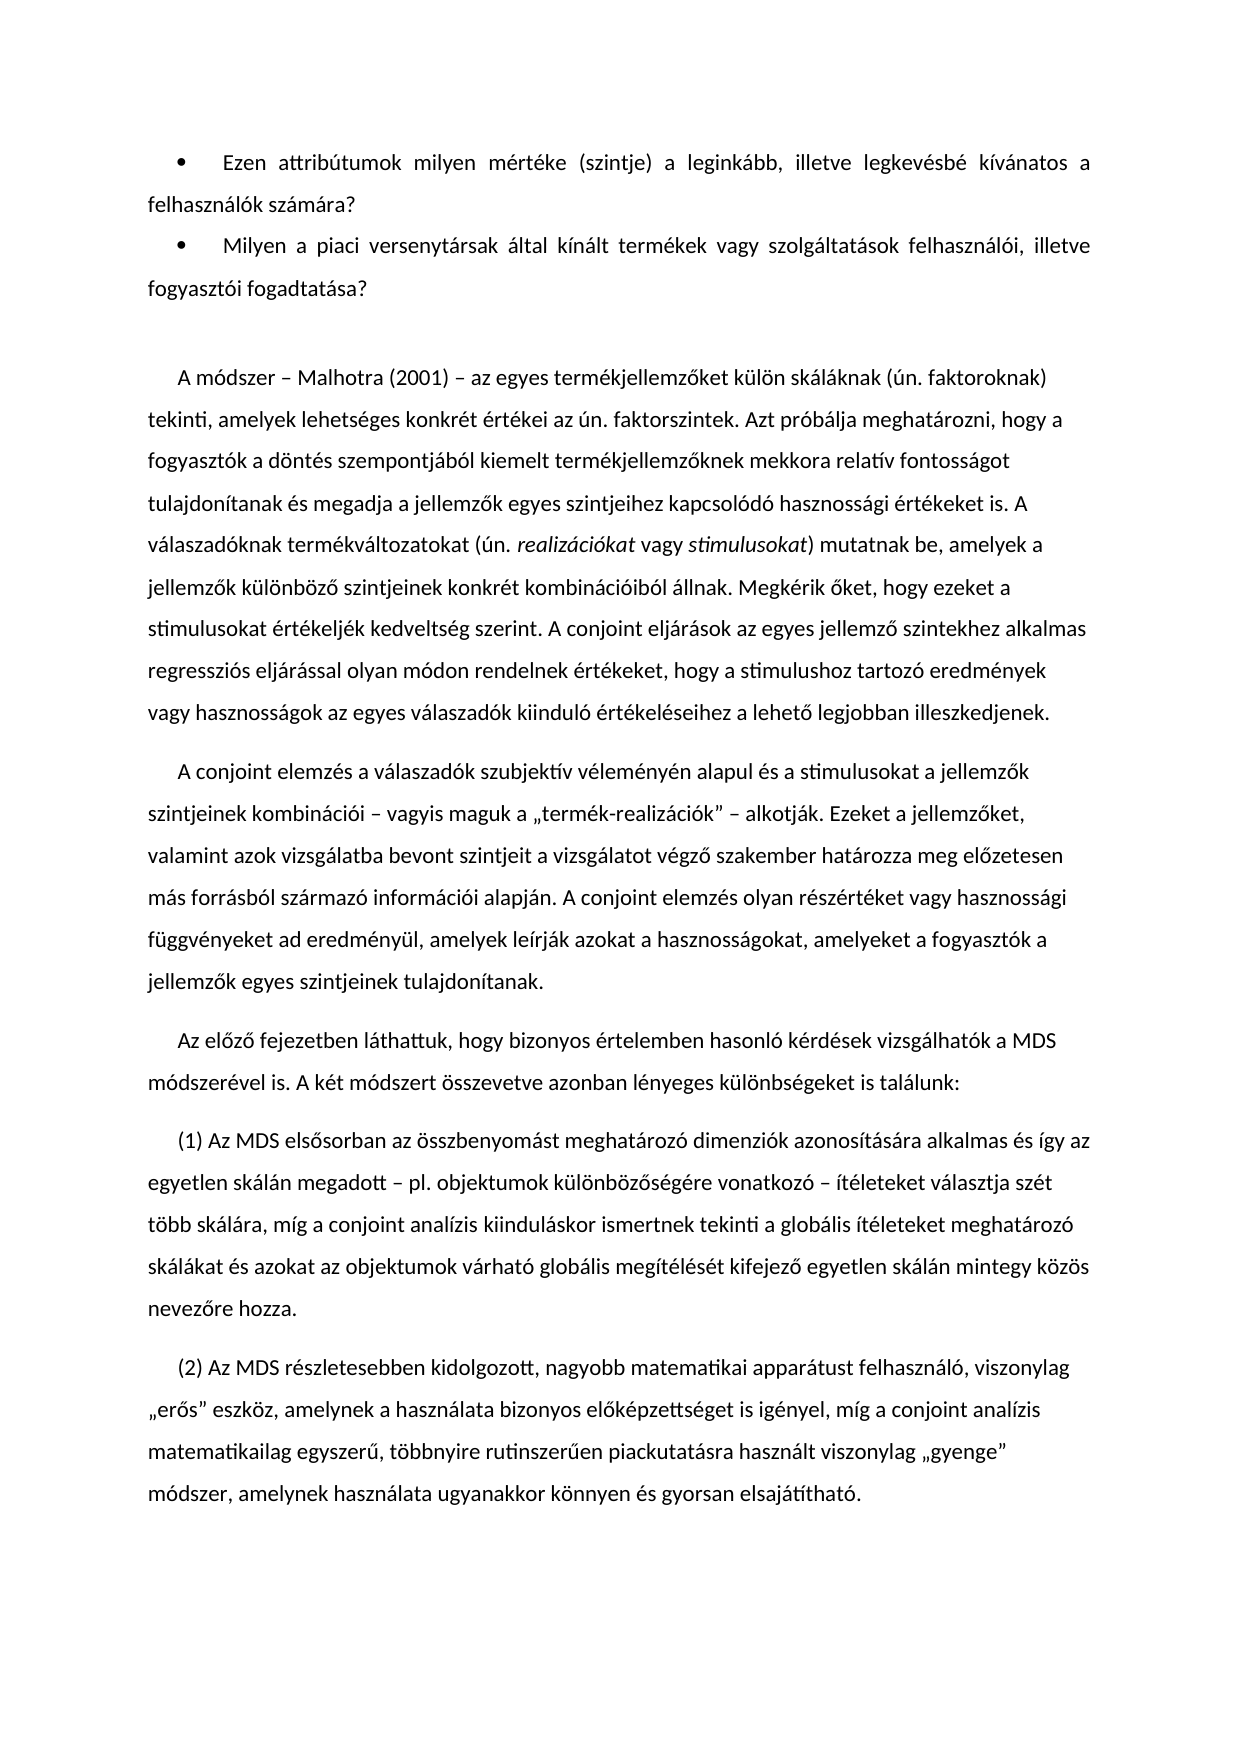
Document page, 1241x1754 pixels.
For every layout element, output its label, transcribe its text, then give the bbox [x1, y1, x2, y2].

text A conjoint elemzés a válaszadók szubjektív véleményén alapul és a stimulusokat a jellemzők szintjeinek kombinációi – vagyis maguk a „termék-realizációk” – alkotják. Ezeket a jellemzőket, valamint azok vizsgálatba bevont szintjeit a vizsgálatot végző szakember határozza meg előzetesen más forrásból származó információi alapján. A conjoint elemzés olyan részértéket vagy hasznossági függvényeket ad eredményül, amelyek leírják azokat a hasznosságokat, amelyeket a fogyasztók a jellemzők egyes szintjeinek tulajdonítanak. [148, 757, 1092, 995]
text Az előző fejezetben láthattuk, hogy bizonyos értelemben hasonló kérdések vizsgálhatók a MDS módszerével is. A két módszert összevetve azonban lényeges különbségeket is találunk: [148, 1026, 1092, 1096]
list Ezen attribútumok milyen mértéke (szintje) a leginkább, illetve legkevésbé kívánatos a felhasználók számára? [148, 148, 1092, 218]
text A módszer – Malhotra (2001) – az egyes termékjellemzőket külön skáláknak (ún. faktoroknak) tekinti, amelyek lehetséges konkrét értékei az ún. faktorszintek. Azt próbálja meghatározni, hogy a fogyasztók a döntés szempontjából kiemelt termékjellemzőknek mekkora relatív fontosságot tulajdonítanak és megadja a jellemzők egyes szintjeihez kapcsolódó hasznossági értékeket is. A válaszadóknak termékváltozatokat (ún. realizációkat vagy stimulusokat) mutatnak be, amelyek a jellemzők különböző szintjeinek konkrét kombinációiból állnak. Megkérik őket, hogy ezeket a stimulusokat értékeljék kedveltség szerint. A conjoint eljárások az egyes jellemző szintekhez alkalmas regressziós eljárással olyan módon rendelnek értékeket, hogy a stimulushoz tartozó eredmények vagy hasznosságok az egyes válaszadók kiinduló értékeléseihez a lehető legjobban illeszkedjenek. [148, 363, 1092, 727]
list Milyen a piaci versenytársak által kínált termékek vagy szolgáltatások felhasználói, illetve fogyasztói fogadtatása? [148, 232, 1092, 302]
text (1) Az MDS elsősorban az összbenyomást meghatározó dimenziók azonosítására alkalmas és így az egyetlen skálán megadott – pl. objektumok különbözőségére vonatkozó – ítéleteket választja szét több skálára, míg a conjoint analízis kiinduláskor ismertnek tekinti a globális ítéleteket meghatározó skálákat és azokat az objektumok várható globális megítélését kifejező egyetlen skálán mintegy közös nevezőre hozza. [148, 1126, 1092, 1322]
text (2) Az MDS részletesebben kidolgozott, nagyobb matematikai apparátust felhasználó, viszonylag „erős” eszköz, amelynek a használata bizonyos előképzettséget is igényel, míg a conjoint analízis matematikailag egyszerű, többnyire rutinszerűen piackutatásra használt viszonylag „gyenge” módszer, amelynek használata ugyanakkor könnyen és gyorsan elsajátítható. [148, 1353, 1092, 1507]
